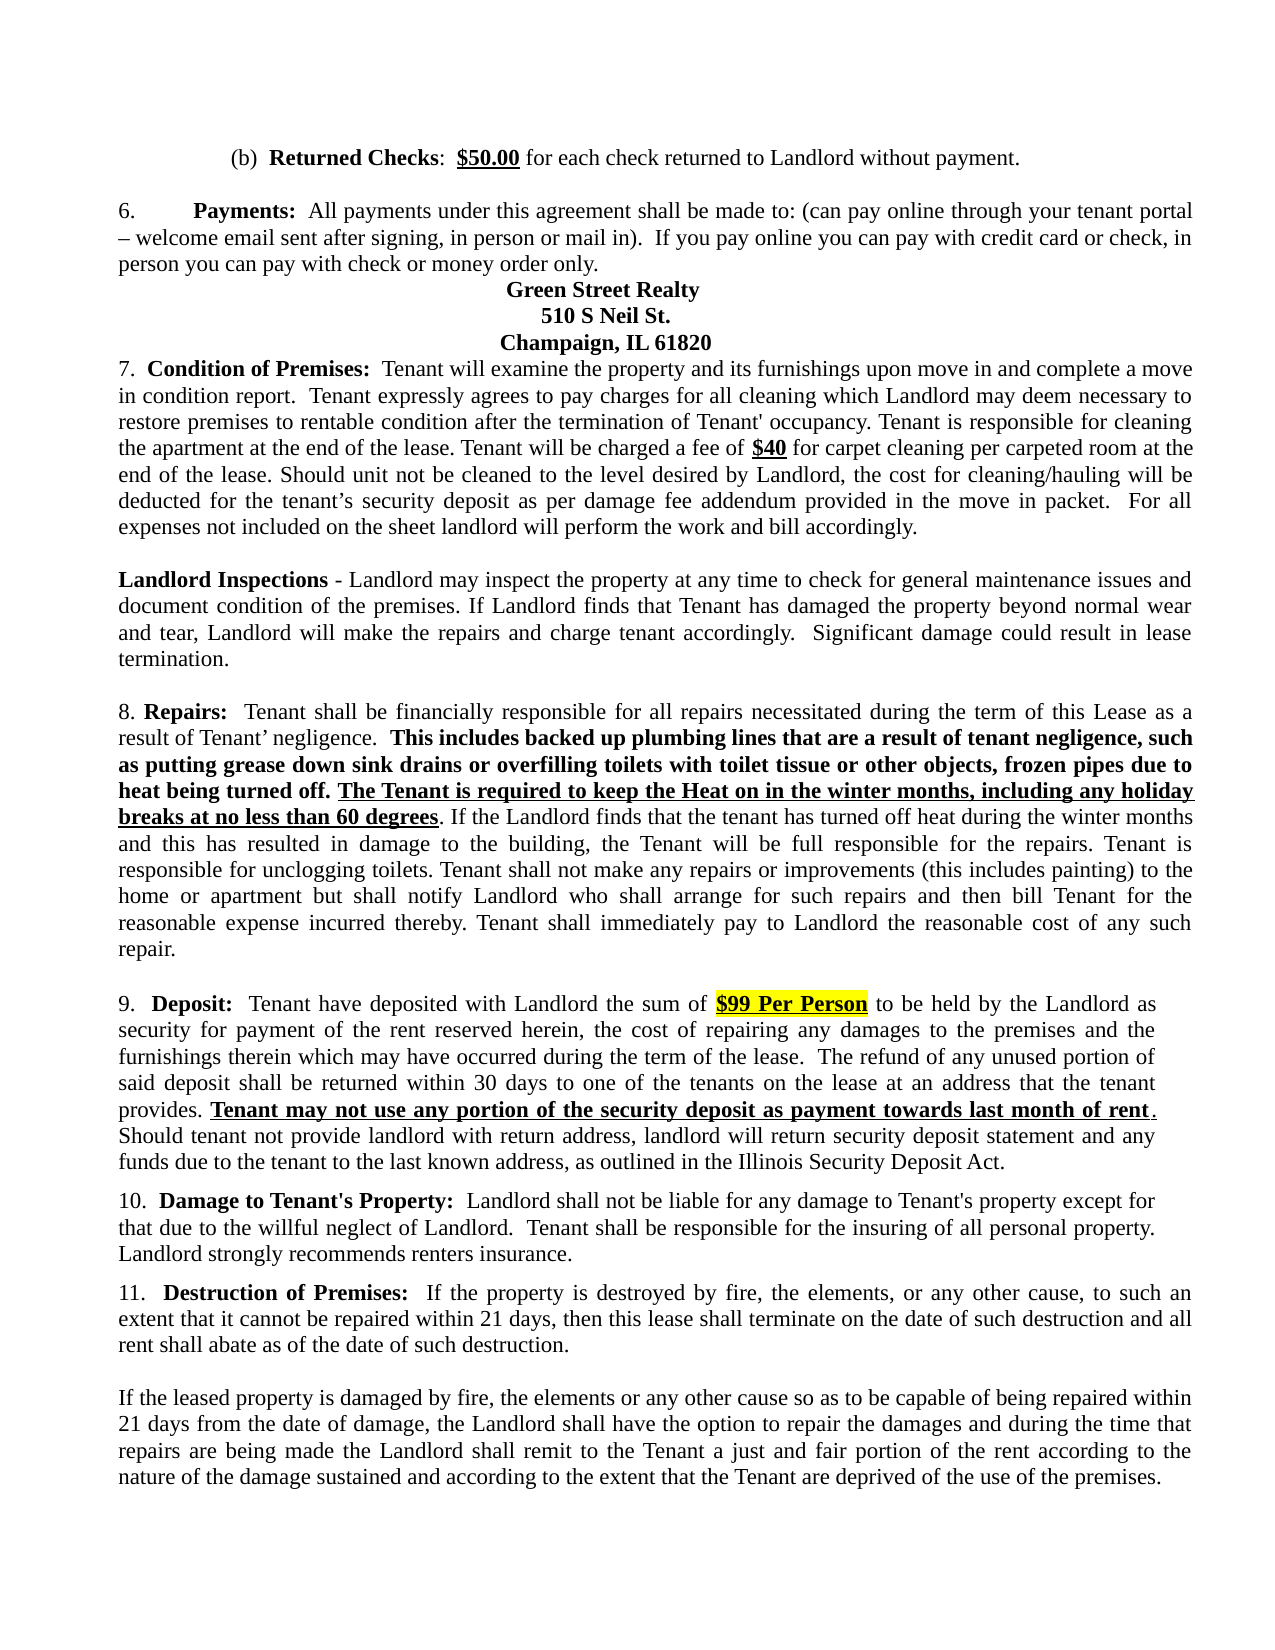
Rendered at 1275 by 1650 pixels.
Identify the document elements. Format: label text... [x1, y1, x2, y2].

text 9. Deposit: Tenant have deposited with Landlord the sum of $99 Per Person to be held by the Landlord as security for payment of the rent reserved herein, the cost of repairing any damages to the premises and the furnishings therein which may have occurred during the term of the lease. The refund of any unused portion of said deposit shall be returned within 30 days to one of the tenants on the lease at an address that the tenant provides. Tenant may not use any portion of the security deposit as payment towards last month of rent. Should tenant not provide landlord with return address, landlord will return security deposit statement and any funds due to the tenant to the last known address, as outlined in the Illinois Security Deposit Act. [118, 990, 1157, 1175]
list Payments: All payments under this agreement shall be made to: (can pay online through your tenant portal – welcome email sent after signing, in person or mail in). If you pay online you can pay with credit card or check, in person you can pay with check or money order only. [118, 197, 1194, 276]
text 510 S Neil St. [118, 303, 1194, 329]
text 7. Condition of Premises: Tenant will examine the property and its furnishings upon move in and complete a move in condition report. Tenant expressly agrees to pay charges for all cleaning which Landlord may deem necessary to restore premises to rentable condition after the termination of Tenant' occupancy. Tenant is responsible for cleaning the apartment at the end of the lease. Tenant will be charged a fee of $40 for carpet cleaning per carpeted room at the end of the lease. Should unit not be cleaned to the level desired by Landlord, the cost for cleaning/hauling will be deducted for the tenant’s security deposit as per damage fee addendum provided in the move in packet. For all expenses not included on the sheet landlord will perform the work and bill accordingly. [118, 355, 1194, 540]
text 10. Damage to Tenant's Property: Landlord shall not be liable for any damage to Tenant's property except for that due to the willful neglect of Landlord. Tenant shall be responsible for the insuring of all personal property. Landlord strongly recommends renters insurance. [118, 1187, 1157, 1266]
text Landlord Inspections - Landlord may inspect the property at any time to check for general maintenance issues and document condition of the premises. If Landlord finds that Tenant has damaged the property beyond normal wear and tear, Landlord will make the repairs and charge tenant accordingly. Significant damage could result in lease termination. [118, 566, 1194, 672]
text Champaign, IL 61820 [118, 329, 1194, 355]
text 11. Destruction of Premises: If the property is destroyed by fire, the elements, or any other cause, to such an extent that it cannot be repaired within 21 days, then this lease shall terminate on the date of such destruction and all rent shall abate as of the date of such destruction. [118, 1279, 1194, 1358]
text If the leased property is damaged by fire, the elements or any other cause so as to be capable of being repaired within 21 days from the date of damage, the Landlord shall have the option to repair the damages and during the time that repairs are being made the Landlord shall remit to the Tenant a just and fair portion of the rent according to the nature of the damage sustained and according to the extent that the Tenant are deprived of the use of the premises. [118, 1384, 1194, 1489]
text (b) Returned Checks: $50.00 for each check returned to Landlord without payment. [118, 144, 1194, 171]
text 8. Repairs: Tenant shall be financially responsible for all repairs necessitated during the term of this Lease as a result of Tenant’ negligence. This includes backed up plumbing lines that are a result of tenant negligence, such as putting grease down sink drains or overfilling toilets with toilet tissue or other objects, frozen pipes due to heat being turned off. The Tenant is required to keep the Heat on in the winter months, including any holiday breaks at no less than 60 degrees. If the Landlord finds that the tenant has turned off heat during the winter months and this has resulted in damage to the building, the Tenant will be full responsible for the repairs. Tenant is responsible for unclogging toilets. Tenant shall not make any repairs or improvements (this includes painting) to the home or apartment but shall notify Landlord who shall arrange for such repairs and then bill Tenant for the reasonable expense incurred thereby. Tenant shall immediately pay to Landlord the reasonable cost of any such repair. [118, 698, 1194, 961]
text Green Street Realty [118, 276, 1194, 303]
